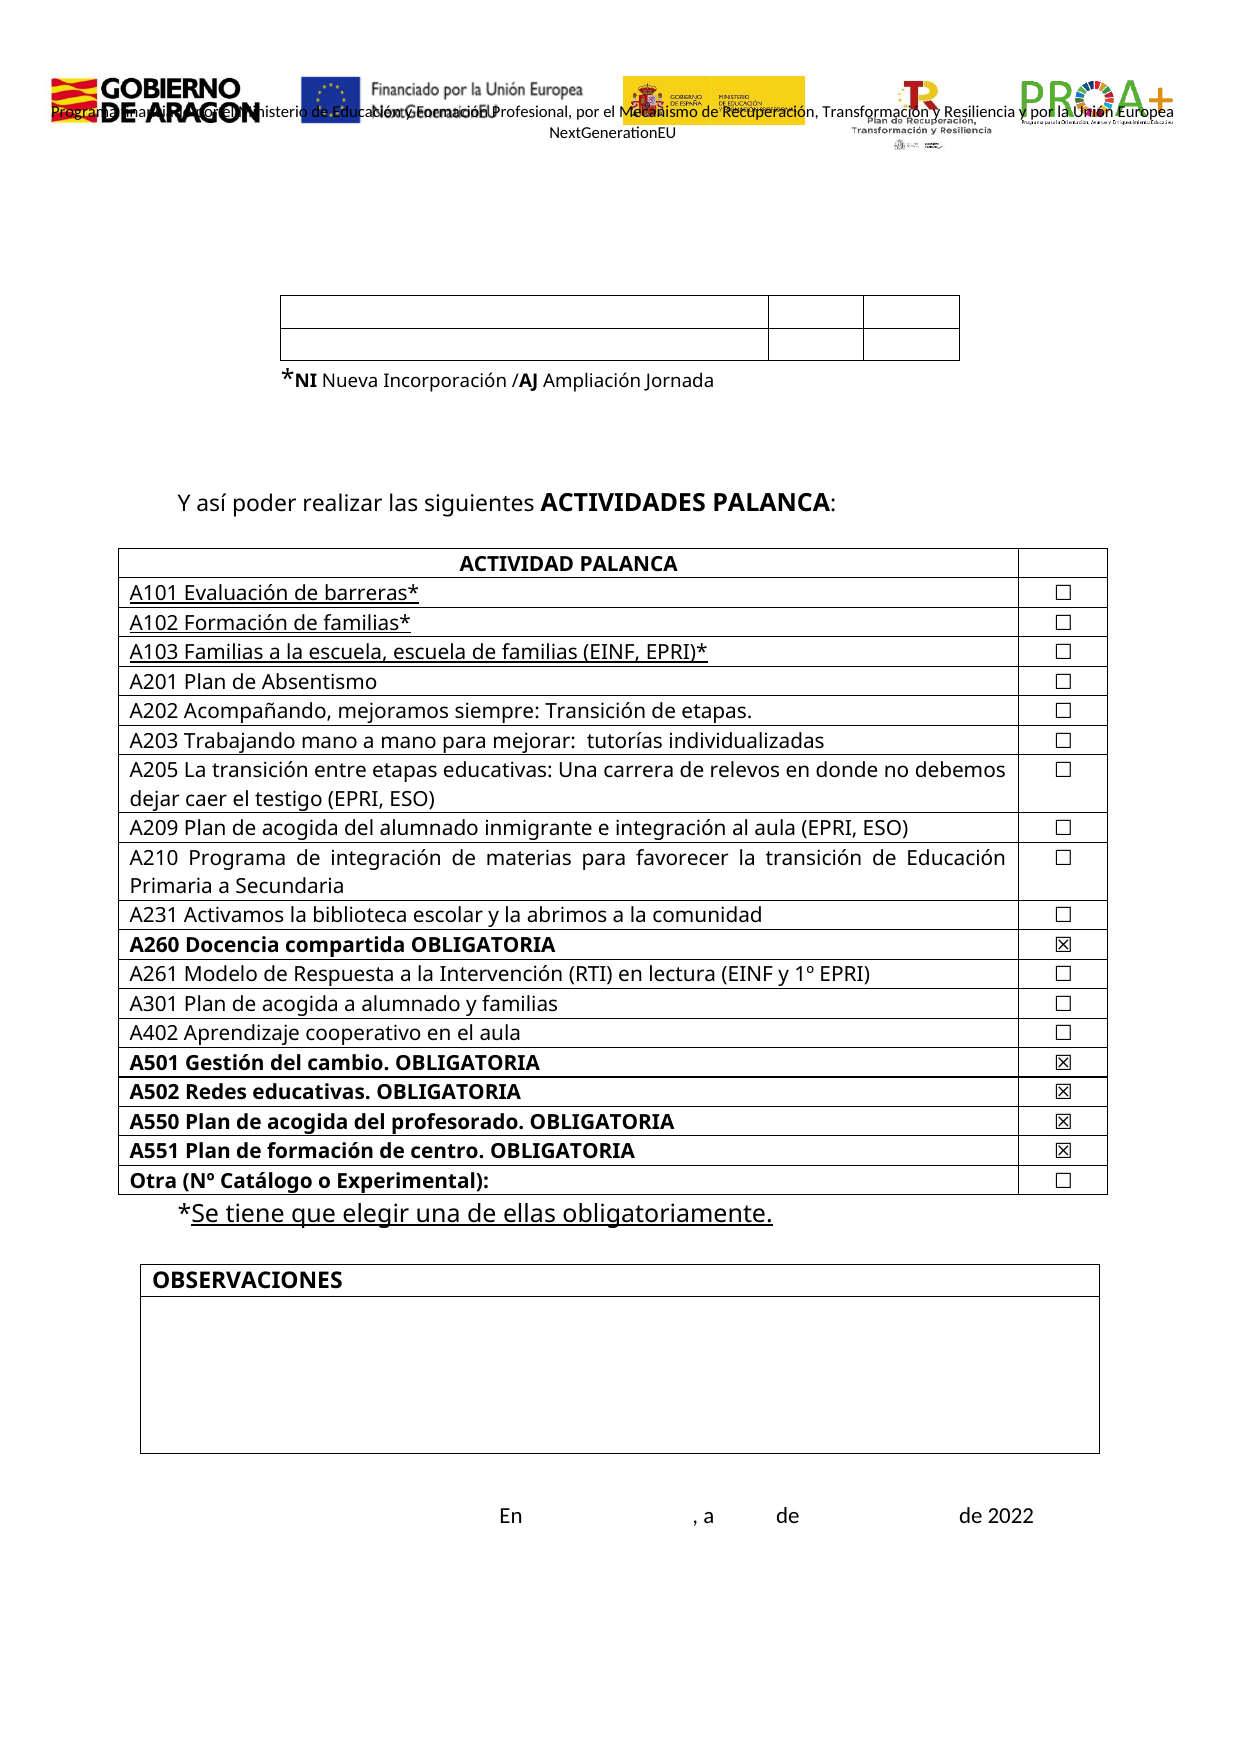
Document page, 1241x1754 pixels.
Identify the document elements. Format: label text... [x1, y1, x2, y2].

table_cell A501 Gestión del cambio. OBLIGATORIA [119, 1048, 1018, 1076]
table_header ACTIVIDAD PALANCA [119, 549, 1018, 577]
picture [623, 76, 805, 125]
table_cell [1019, 608, 1107, 636]
table_cell [1019, 1078, 1107, 1106]
table_cell [1019, 843, 1107, 899]
table_cell A260 Docencia compartida OBLIGATORIA [119, 930, 1018, 958]
table_cell [1019, 726, 1107, 754]
table_cell [769, 329, 863, 360]
table_cell [864, 329, 959, 360]
table_cell [1019, 1107, 1107, 1135]
table_cell [769, 296, 863, 328]
table_cell [141, 1297, 1099, 1453]
table_cell [1019, 696, 1107, 725]
list *Se tiene que elegir una de ellas obligatoriamente. [177, 1195, 1063, 1229]
table_cell [1019, 901, 1107, 929]
table_cell A209 Plan de acogida del alumnado inmigrante e integración al aula (EPRI, ESO) [119, 813, 1018, 842]
list *NI Nueva Incorporación /AJ Ampliación Jornada [281, 361, 1063, 395]
picture [45, 68, 263, 130]
text Y así poder realizar las siguientes ACTIVIDADES PALANCA: [177, 484, 1063, 519]
table_cell A205 La transición entre etapas educativas: Una carrera de relevos en donde no debemos dejar caer el testigo (EPRI, ESO) [119, 755, 1018, 812]
table_cell Otra (Nº Catálogo o Experimental): [119, 1166, 1018, 1194]
table_cell [1019, 989, 1107, 1017]
table_cell [1019, 813, 1107, 842]
table_cell [1019, 960, 1107, 988]
table_cell [281, 296, 768, 328]
table_cell A202 Acompañando, mejoramos siempre: Transición de etapas. [119, 696, 1018, 725]
table_cell A402 Aprendizaje cooperativo en el aula [119, 1019, 1018, 1047]
table_cell [1019, 930, 1107, 958]
table_cell A502 Redes educativas. OBLIGATORIA [119, 1078, 1018, 1106]
table_cell [1019, 578, 1107, 607]
table_header OBSERVACIONES [141, 1265, 1099, 1296]
table_cell [1019, 1166, 1107, 1194]
table_cell A210 Programa de integración de materias para favorecer la transición de Educación Primaria a Secundaria [119, 843, 1018, 899]
table_cell [1019, 667, 1107, 695]
table_cell [1019, 637, 1107, 666]
table_cell [281, 329, 768, 360]
table_cell A102 Formación de familias* [119, 608, 1018, 636]
table_cell [1019, 1019, 1107, 1047]
table_cell [1019, 1136, 1107, 1165]
table_cell A201 Plan de Absentismo [119, 667, 1018, 695]
table_cell A550 Plan de acogida del profesorado. OBLIGATORIA [119, 1107, 1018, 1135]
picture [293, 71, 592, 129]
table_cell A231 Activamos la biblioteca escolar y la abrimos a la comunidad [119, 901, 1018, 929]
picture [832, 70, 1174, 157]
table_cell A101 Evaluación de barreras* [119, 578, 1018, 607]
table_cell A103 Familias a la escuela, escuela de familias (EINF, EPRI)* [119, 637, 1018, 666]
text En , a de de 2022 [398, 1501, 1063, 1529]
table_cell [1019, 1048, 1107, 1076]
table_cell A301 Plan de acogida a alumnado y familias [119, 989, 1018, 1017]
table_header [1019, 549, 1107, 577]
table_cell A203 Trabajando mano a mano para mejorar: tutorías individualizadas [119, 726, 1018, 754]
table_cell [1019, 755, 1107, 812]
table_cell A551 Plan de formación de centro. OBLIGATORIA [119, 1136, 1018, 1165]
table_cell [864, 296, 959, 328]
table_cell A261 Modelo de Respuesta a la Intervención (RTI) en lectura (EINF y 1º EPRI) [119, 960, 1018, 988]
